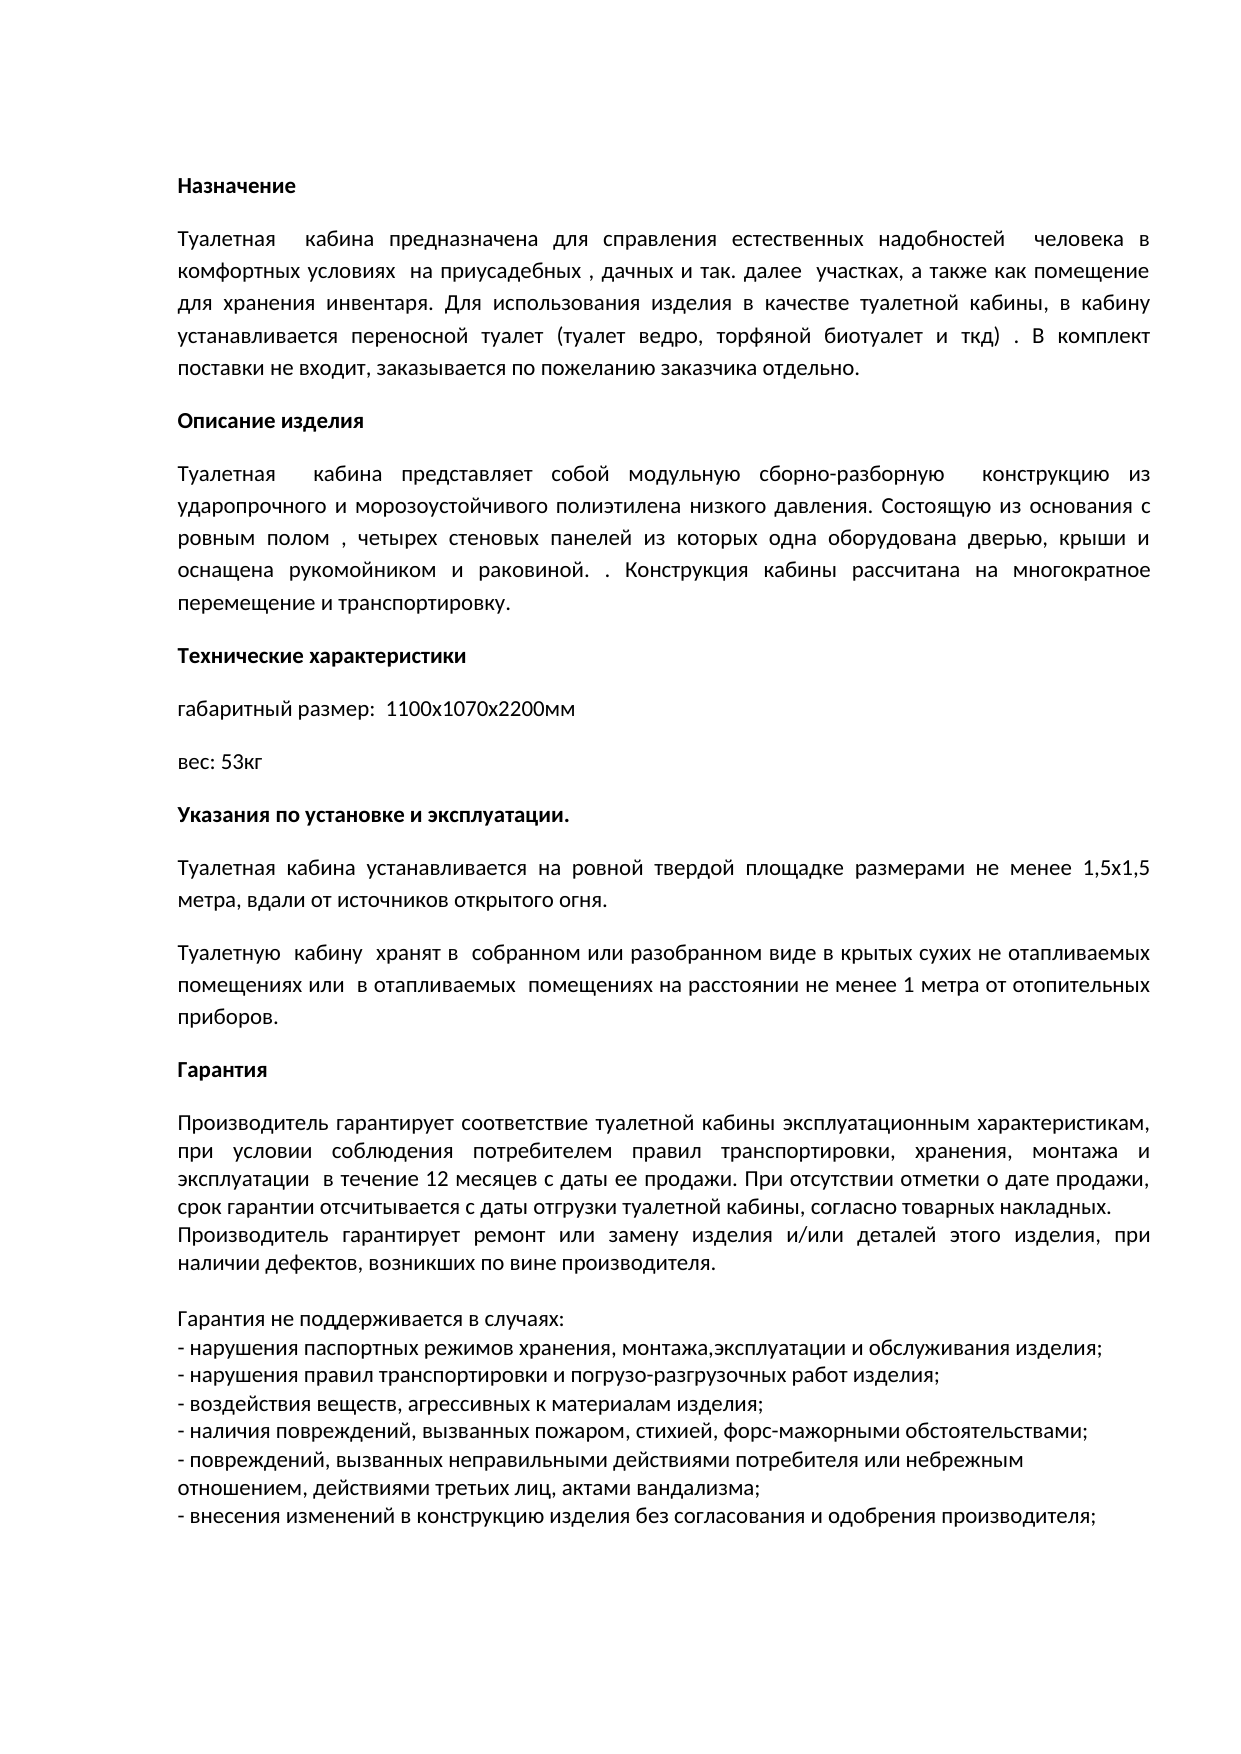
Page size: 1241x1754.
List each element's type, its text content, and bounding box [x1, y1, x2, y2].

text - внесения изменений в конструкцию изделия без согласования и одобрения производителя; [177, 1501, 1152, 1529]
text Технические характеристики [177, 641, 1152, 669]
text Туалетная кабина представляет собой модульную сборно-разборную конструкцию из ударопрочного и морозоустойчивого полиэтилена низкого давления. Состоящую из основания с ровным полом , четырех стеновых панелей из которых одна оборудована дверью, крыши и оснащена рукомойником и раковиной. . Конструкция кабины рассчитана на многократное перемещение и транспортировку. [177, 459, 1152, 616]
text Производитель гарантирует соответствие туалетной кабины эксплуатационным характеристикам, при условии соблюдения потребителем правил транспортировки, хранения, монтажа и эксплуатации в течение 12 месяцев с даты ее продажи. При отсутствии отметки о дате продажи, срок гарантии отсчитывается с даты отгрузки туалетной кабины, согласно товарных накладных. [177, 1108, 1152, 1221]
text - воздействия веществ, агрессивных к материалам изделия; [177, 1389, 1152, 1417]
text Туалетную кабину хранят в собранном или разобранном виде в крытых сухих не отапливаемых помещениях или в отапливаемых помещениях на расстоянии не менее от отопительных приборов. [177, 938, 1152, 1030]
text вес: 53кг [177, 747, 1152, 775]
text Туалетная кабина предназначена для справления естественных надобностей человека в комфортных условиях на приусадебных , дачных и так. далее участках, а также как помещение для хранения инвентаря. Для использования изделия в качестве туалетной кабины, в кабину устанавливается переносной туалет (туалет ведро, торфяной биотуалет и ткд) . В комплект поставки не входит, заказывается по пожеланию заказчика отдельно. [177, 224, 1152, 381]
text - нарушения правил транспортировки и погрузо-разгрузочных работ изделия; [177, 1361, 1152, 1389]
text Туалетная кабина устанавливается на ровной твердой площадке размерами не менее 1,5х1,5 метра, вдали от источников открытого огня. [177, 853, 1152, 913]
text Указания по установке и эксплуатации. [177, 800, 1152, 828]
text - нарушения паспортных режимов хранения, монтажа,эксплуатации и обслуживания изделия; [177, 1333, 1152, 1361]
text Гарантия [177, 1055, 1152, 1083]
text Назначение [177, 171, 1152, 199]
text Производитель гарантирует ремонт или замену изделия и/или деталей этого изделия, при наличии дефектов, возникших по вине производителя. [177, 1221, 1152, 1277]
text - наличия повреждений, вызванных пожаром, стихией, форс-мажорными обстоятельствами; [177, 1417, 1152, 1445]
text - повреждений, вызванных неправильными действиями потребителя или небрежным отношением, действиями третьих лиц, актами вандализма; [177, 1445, 1152, 1501]
text габаритный размер: 1100х1070х2200мм [177, 694, 1152, 722]
text Гарантия не поддерживается в случаях: [177, 1304, 1152, 1333]
text Описание изделия [177, 406, 1152, 434]
